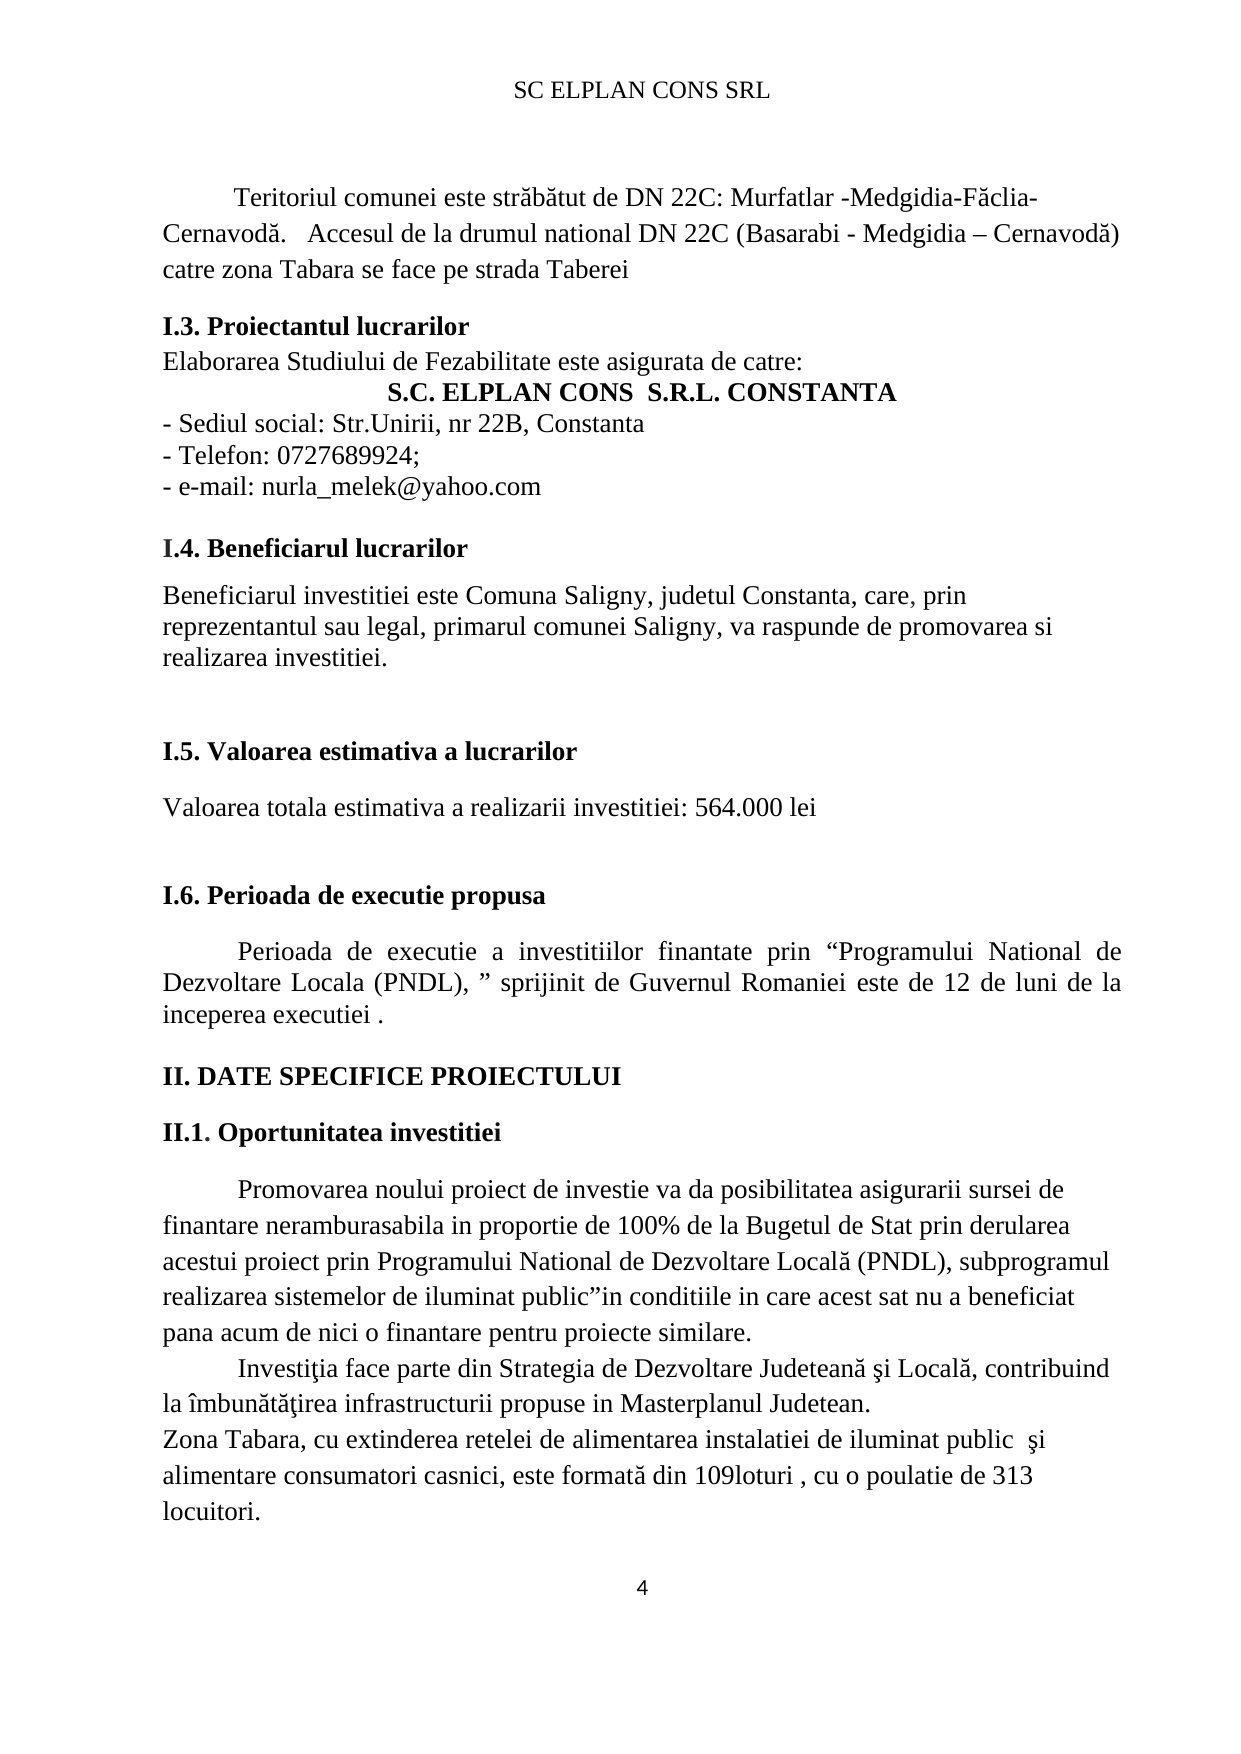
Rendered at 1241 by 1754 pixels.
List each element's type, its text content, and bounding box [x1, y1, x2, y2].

text - Sediul social: Str.Unirii, nr 22B, Constanta [162, 408, 1122, 439]
text II. DATE SPECIFICE PROIECTULUI [162, 1060, 1122, 1091]
text I.5. Valoarea estimativa a lucrarilor [162, 734, 1122, 766]
text Elaborarea Studiului de Fezabilitate este asigurata de catre: [162, 345, 1122, 376]
text Perioada de executie a investitiilor finantate prin “Programului National de Dezvoltare Locala (PNDL), ” sprijinit de Guvernul Romaniei este de 12 de luni de la inceperea executiei . [162, 935, 1122, 1029]
text Promovarea noului proiect de investie va da posibilitatea asigurarii sursei de finantare neramburasabila in proportie de 100% de la Bugetul de Stat prin derularea acestui proiect prin Programului National de Dezvoltare Locală (PNDL), subprogramul realizarea sistemelor de iluminat public”in conditiile in care acest sat nu a beneficiat pana acum de nici o finantare pentru proiecte similare. [162, 1173, 1122, 1347]
text - e-mail: nurla_melek@yahoo.com [162, 470, 1122, 501]
text Zona Tabara, cu extinderea retelei de alimentarea instalatiei de iluminat public şi alimentare consumatori casnici, este formată din 109loturi , cu o poulatie de 313 locuitori. [162, 1423, 1122, 1526]
text - Telefon: 0727689924; [162, 439, 1122, 470]
text Investiţia face parte din Strategia de Dezvoltare Judeteană şi Locală, contribuind la îmbunătăţirea infrastructurii propuse in Masterplanul Judetean. [162, 1352, 1122, 1419]
text I.6. Perioada de executie propusa [162, 879, 1122, 910]
text Beneficiarul investitiei este Comuna Saligny, judetul Constanta, care, prin reprezentantul sau legal, primarul comunei Saligny, va raspunde de promovarea si realizarea investitiei. [162, 579, 1122, 672]
text Valoarea totala estimativa a realizarii investitiei: 564.000 lei [162, 791, 1122, 822]
text II.1. Oportunitatea investitiei [162, 1117, 1122, 1148]
text I.4. Beneficiarul lucrarilor [162, 532, 1122, 563]
text Teritoriul comunei este străbătut de DN 22C: Murfatlar -Medgidia-Făclia-Cernavodă. Accesul de la drumul national DN 22C (Basarabi - Medgidia – Cernavodă) catre zona Tabara se face pe strada Taberei [162, 182, 1122, 284]
text S.C. ELPLAN CONS S.R.L. CONSTANTA [162, 376, 1122, 408]
text I.3. Proiectantul lucrarilor [162, 309, 1122, 341]
